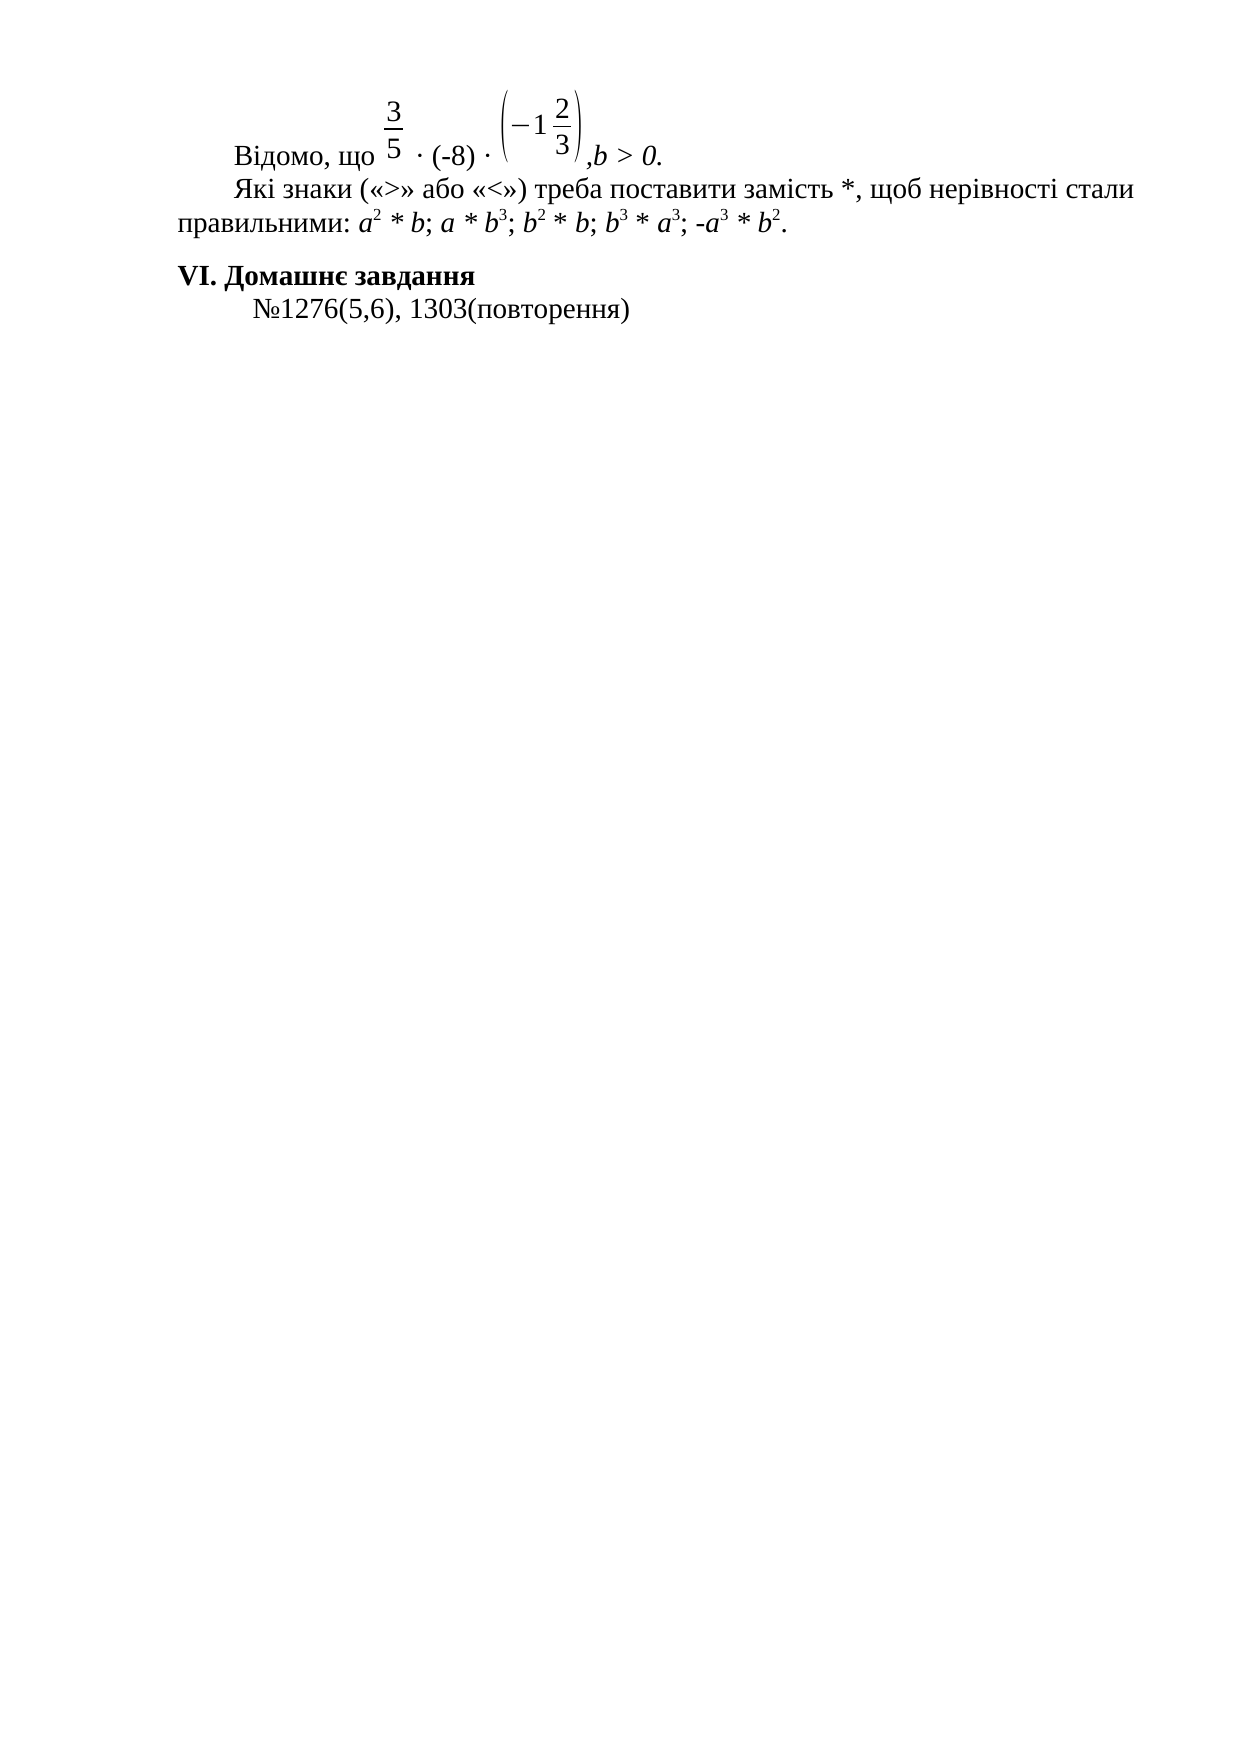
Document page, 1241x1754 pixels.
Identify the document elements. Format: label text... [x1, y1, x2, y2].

text VI. Домашнє завдання [177, 258, 1181, 291]
text Відомо, що · (-8) · ,b > 0. [177, 89, 1181, 171]
text №1276(5,6), 1303(повторення) [177, 291, 1181, 325]
text Які знаки («>» або «<») треба поставити замість *, щоб нерівності стали правильними: a2 * b; a * b3; b2 * b; b3 * а3; -а3 * b2. [177, 171, 1181, 238]
